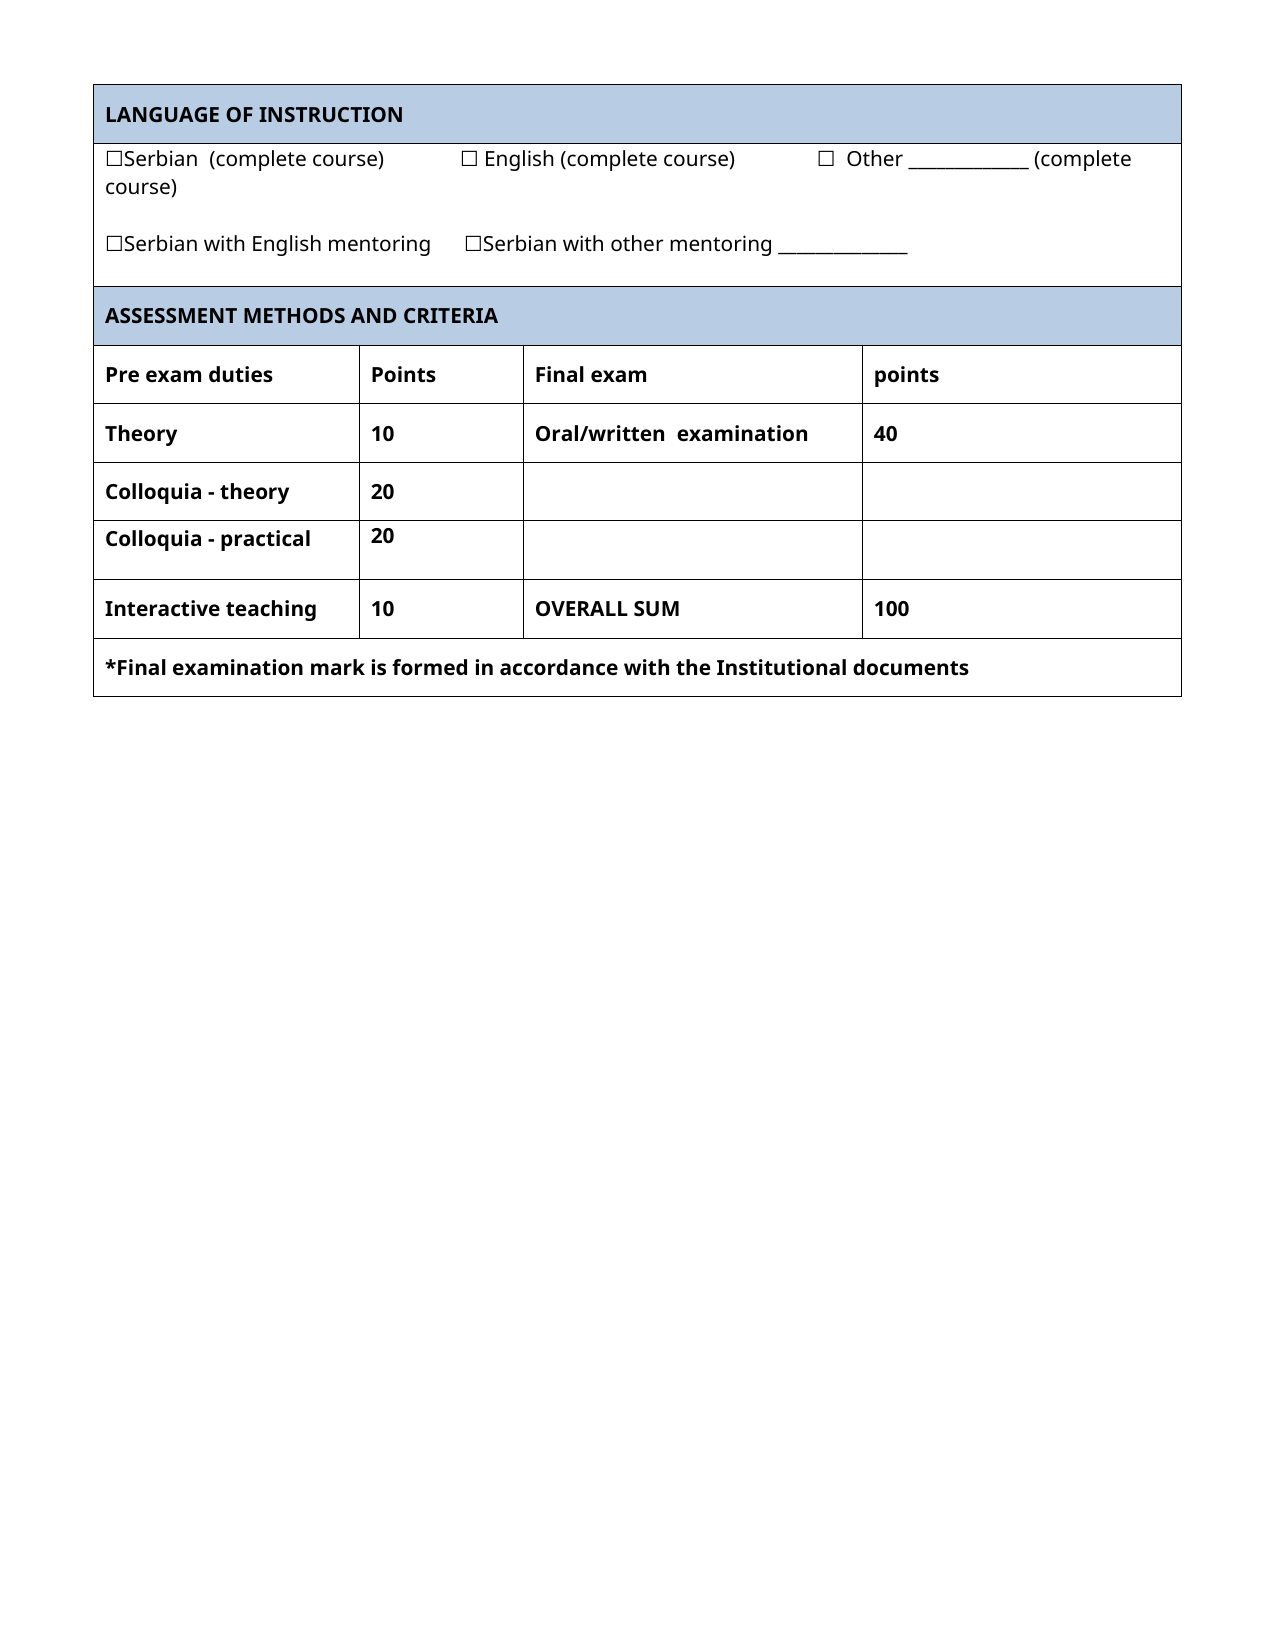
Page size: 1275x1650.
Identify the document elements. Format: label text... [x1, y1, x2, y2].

table_cell LANGUAGE OF INSTRUCTION [94, 85, 1181, 143]
table_cell [524, 521, 862, 579]
table_cell 100 [863, 580, 1181, 637]
table_cell Final exam [524, 346, 862, 403]
table_cell 10 [360, 580, 523, 637]
table_cell [863, 463, 1181, 520]
table_cell Pre exam duties [94, 346, 359, 403]
table_cell Colloquia - theory [94, 463, 359, 520]
table_cell points [863, 346, 1181, 403]
table_cell Oral/written examination [524, 404, 862, 462]
table_cell 20 [360, 521, 523, 579]
table_cell ASSESSMENT METHODS AND CRITERIA [94, 287, 1181, 345]
table_cell [863, 521, 1181, 579]
table_cell 10 [360, 404, 523, 462]
table_cell Serbian (complete course) English (complete course) Other _____________ (complete course) Serbian with English mentoring Serbian with other mentoring ______________ [94, 144, 1181, 286]
table_cell OVERALL SUM [524, 580, 862, 637]
table_cell 40 [863, 404, 1181, 462]
table_cell *Final examination mark is formed in accordance with the Institutional documents [94, 639, 1181, 696]
table_cell Points [360, 346, 523, 403]
table_cell Colloquia - practical [94, 521, 359, 579]
table_cell 20 [360, 463, 523, 520]
table_cell Theory [94, 404, 359, 462]
table_cell Interactive teaching [94, 580, 359, 637]
table_cell [524, 463, 862, 520]
